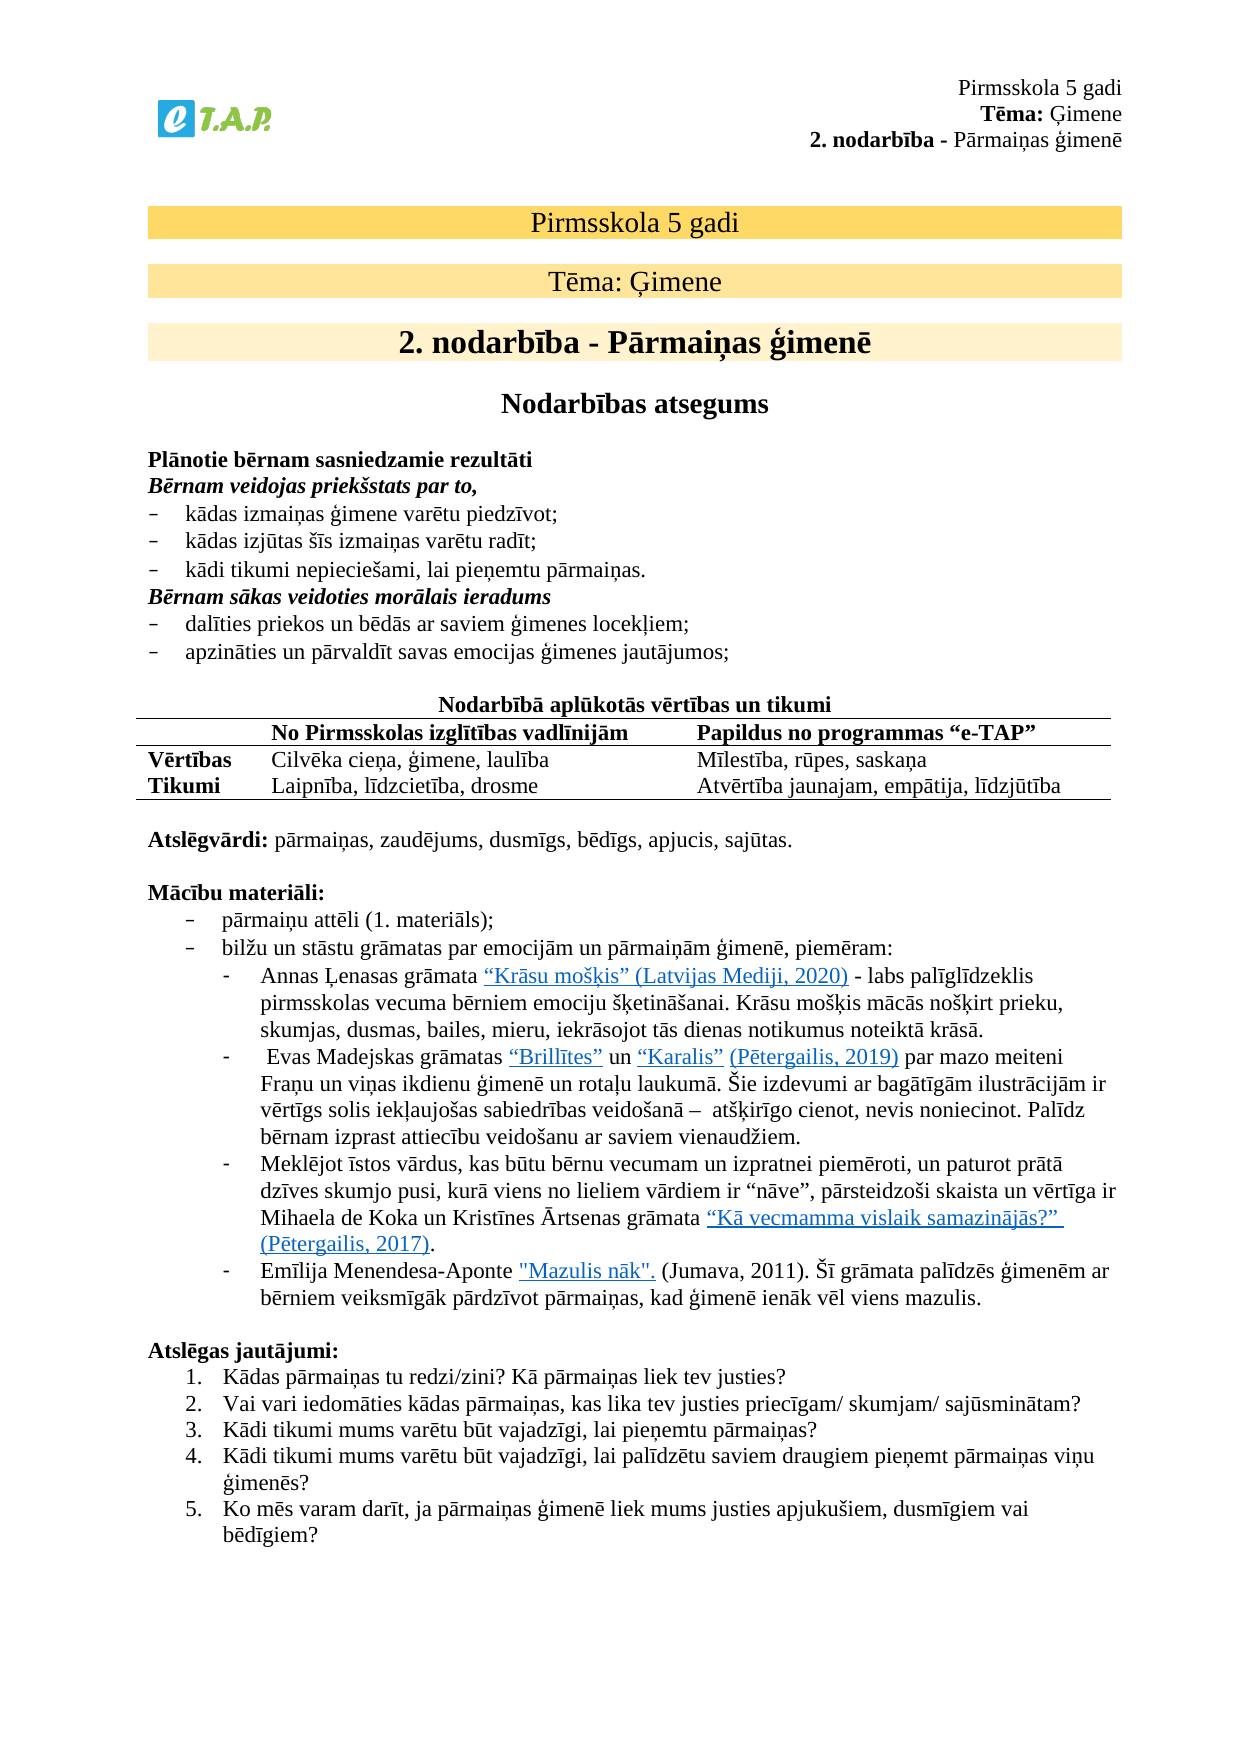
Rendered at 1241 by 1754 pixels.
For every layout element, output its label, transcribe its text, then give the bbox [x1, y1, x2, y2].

picture [147, 90, 279, 146]
text Nodarbībā aplūkotās vērtības un tikumi [148, 691, 1122, 718]
table_cell Tikumi [136, 773, 260, 799]
table_header Papildus no programmas “e-TAP” [685, 719, 1111, 745]
table_cell Laipnība, līdzcietība, drosme [260, 773, 685, 799]
list Kādas pārmaiņas tu redzi/zini? Kā pārmaiņas liek tev justies? [185, 1363, 1122, 1390]
list Vai vari iedomāties kādas pārmaiņas, kas lika tev justies priecīgam/ skumjam/ sajūsminātam? [185, 1390, 1122, 1416]
list Ko mēs varam darīt, ja pārmaiņas ģimenē liek mums justies apjukušiem, dusmīgiem vai bēdīgiem? [185, 1495, 1122, 1548]
list apzināties un pārvaldīt savas emocijas ģimenes jautājumos; [148, 637, 1122, 665]
text Plānotie bērnam sasniedzamie rezultāti [148, 446, 1122, 472]
list pārmaiņu attēli (1. materiāls); [184, 905, 1122, 933]
list Evas Madejskas grāmatas “Brillītes” un “Karalis” (Pētergailis, 2019) par mazo meiteni Fraņu un viņas ikdienu ģimenē un rotaļu laukumā. Šie izdevumi ar bagātīgām ilustrācijām ir vērtīgs solis iekļaujošas sabiedrības veidošanā – atšķirīgo cienot, nevis noniecinot. Palīdz bērnam izprast attiecību veidošanu ar saviem vienaudžiem. [223, 1042, 1122, 1149]
text Tēma: Ģimene [148, 264, 1122, 298]
list dalīties priekos un bēdās ar saviem ģimenes locekļiem; [148, 609, 1122, 637]
list kādas izmaiņas ģimene varētu piedzīvot; [148, 499, 1122, 527]
text Pirmsskola 5 gadi [148, 206, 1122, 239]
list Annas Ļenasas grāmata “Krāsu mošķis” (Latvijas Mediji, 2020) - labs palīglīdzeklis pirmsskolas vecuma bērniem emociju šķetināšanai. Krāsu mošķis mācās nošķirt prieku, skumjas, dusmas, bailes, mieru, iekrāsojot tās dienas notikumus noteiktā krāsā. [223, 961, 1122, 1042]
list Meklējot īstos vārdus, kas būtu bērnu vecumam un izpratnei piemēroti, un paturot prātā dzīves skumjo pusi, kurā viens no lieliem vārdiem ir “nāve”, pārsteidzoši skaista un vērtīga ir Mihaela de Koka un Kristīnes Ārtsenas grāmata “Kā vecmamma vislaik samazinājās?” (Pētergailis, 2017). [223, 1149, 1122, 1256]
table_header [136, 719, 260, 745]
table_cell Vērtības [136, 746, 260, 773]
table_cell Mīlestība, rūpes, saskaņa [685, 746, 1111, 773]
text Atslēgas jautājumi: [148, 1337, 1122, 1363]
text Atslēgvārdi: pārmaiņas, zaudējums, dusmīgs, bēdīgs, apjucis, sajūtas. [148, 826, 1122, 853]
table_header No Pirmsskolas izglītības vadlīnijām [260, 719, 685, 745]
table_cell Cilvēka cieņa, ģimene, laulība [260, 746, 685, 773]
text Bērnam sākas veidoties morālais ieradums [148, 583, 1122, 609]
list Emīlija Menendesa-Aponte "Mazulis nāk". (Jumava, 2011). Šī grāmata palīdzēs ģimenēm ar bērniem veiksmīgāk pārdzīvot pārmaiņas, kad ģimenē ienāk vēl viens mazulis. [223, 1256, 1122, 1311]
list bilžu un stāstu grāmatas par emocijām un pārmaiņām ģimenē, piemēram: [184, 933, 1122, 961]
list Kādi tikumi mums varētu būt vajadzīgi, lai palīdzētu saviem draugiem pieņemt pārmaiņas viņu ģimenēs? [185, 1442, 1122, 1495]
list Kādi tikumi mums varētu būt vajadzīgi, lai pieņemtu pārmaiņas? [185, 1416, 1122, 1442]
text Bērnam veidojas priekšstats par to, [148, 472, 1122, 499]
list kādi tikumi nepieciešami, lai pieņemtu pārmaiņas. [148, 555, 1122, 583]
text Mācību materiāli: [148, 879, 1122, 905]
list kādas izjūtas šīs izmaiņas varētu radīt; [148, 527, 1122, 555]
text Nodarbības atsegums [148, 386, 1122, 419]
text 2. nodarbība - Pārmaiņas ģimenē [148, 323, 1122, 361]
table_cell Atvērtība jaunajam, empātija, līdzjūtība [685, 773, 1111, 799]
